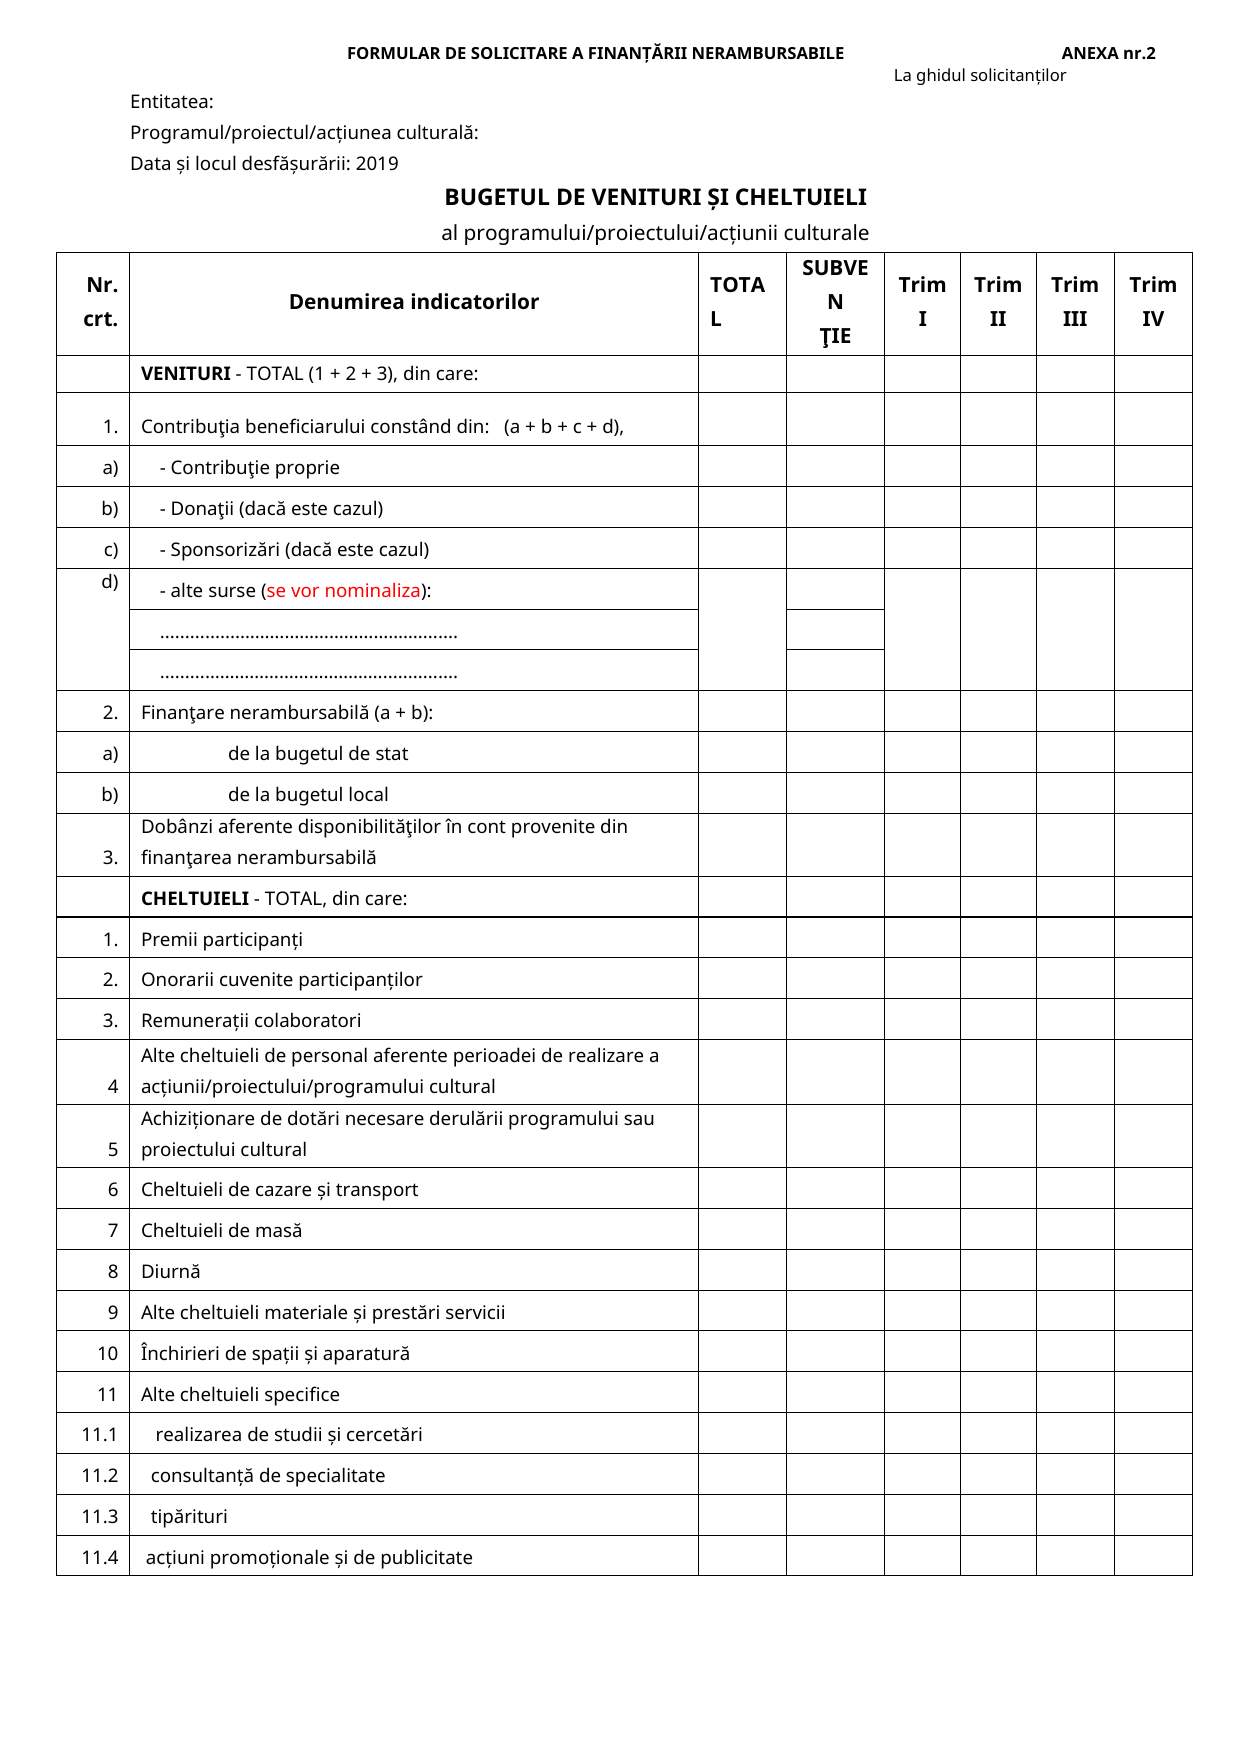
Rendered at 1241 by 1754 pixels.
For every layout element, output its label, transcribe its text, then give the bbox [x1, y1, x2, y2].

table_cell [699, 356, 786, 392]
table_cell [1115, 958, 1192, 998]
table_cell [1037, 487, 1114, 527]
table_cell [699, 1372, 786, 1412]
table_cell [699, 958, 786, 998]
table_cell [699, 446, 786, 486]
table_cell [787, 528, 884, 568]
table_cell - Contribuţie proprie [130, 446, 698, 486]
table_cell [1115, 999, 1192, 1039]
table_cell realizarea de studii şi cercetări [130, 1413, 698, 1453]
table_cell [885, 487, 960, 527]
table_cell tipărituri [130, 1495, 698, 1534]
table_cell [1037, 1372, 1114, 1412]
table_cell [1037, 1168, 1114, 1208]
table_cell 2. [57, 958, 129, 998]
table_cell - Sponsorizări (dacă este cazul) [130, 528, 698, 568]
table_cell [1037, 958, 1114, 998]
table_cell [699, 918, 786, 957]
table_cell [885, 1413, 960, 1453]
table_cell [1037, 732, 1114, 772]
table_cell CHELTUIELI - TOTAL, din care: [130, 877, 698, 916]
table_cell Diurnă [130, 1250, 698, 1289]
table_cell [885, 877, 960, 916]
table_cell [787, 1105, 884, 1167]
table_cell [699, 1291, 786, 1330]
table_cell [885, 918, 960, 957]
table_cell [961, 999, 1036, 1039]
table_cell [787, 1168, 884, 1208]
table_cell [1037, 356, 1114, 392]
table_cell Cheltuieli de cazare şi transport [130, 1168, 698, 1208]
table_header SUBVEN ŢIE [787, 253, 884, 355]
table_cell [961, 1168, 1036, 1208]
table_cell 11.3 [57, 1495, 129, 1534]
table_cell [1037, 1495, 1114, 1534]
table_cell [1037, 1536, 1114, 1575]
table_cell [787, 691, 884, 731]
table_cell [885, 1209, 960, 1249]
text Entitatea: [130, 89, 1181, 114]
table_cell [1115, 1495, 1192, 1534]
table_cell [961, 1209, 1036, 1249]
table_cell [699, 1105, 786, 1167]
table_cell [885, 732, 960, 772]
table_cell [787, 814, 884, 876]
table_cell Închirieri de spaţii şi aparatură [130, 1331, 698, 1371]
table_cell [787, 487, 884, 527]
table_cell [885, 999, 960, 1039]
table_header Nr. crt. [57, 253, 129, 355]
table_cell [1037, 446, 1114, 486]
table_cell [961, 487, 1036, 527]
table_cell [1115, 1250, 1192, 1289]
table_cell VENITURI - TOTAL (1 + 2 + 3), din care: [130, 356, 698, 392]
table_cell [699, 773, 786, 813]
table_cell [885, 393, 960, 445]
table_cell [1115, 446, 1192, 486]
table_cell [885, 1536, 960, 1575]
table_cell [1115, 877, 1192, 916]
table_cell [787, 446, 884, 486]
table_cell [961, 356, 1036, 392]
table_cell [1115, 1331, 1192, 1371]
table_cell 11.2 [57, 1454, 129, 1494]
table_cell [961, 958, 1036, 998]
table_cell b) [57, 773, 129, 813]
table_cell [787, 1331, 884, 1371]
table_cell Contribuţia beneficiarului constând din: (a + b + c + d), [130, 393, 698, 445]
table_cell 1. [57, 918, 129, 957]
table_cell Onorarii cuvenite participanţilor [130, 958, 698, 998]
table_cell [961, 393, 1036, 445]
table_cell [699, 1331, 786, 1371]
table_cell [699, 877, 786, 916]
table_cell [1115, 732, 1192, 772]
table_cell Achiziţionare de dotări necesare derulării programului sau proiectului cultural [130, 1105, 698, 1167]
table_cell [885, 1105, 960, 1167]
table_cell [1115, 487, 1192, 527]
table_cell [1115, 814, 1192, 876]
table_cell [1115, 1209, 1192, 1249]
table_cell Finanţare nerambursabilă (a + b): [130, 691, 698, 731]
table_cell [787, 732, 884, 772]
table_cell 3. [57, 999, 129, 1039]
table_cell [57, 877, 129, 916]
table_cell [885, 569, 960, 690]
table_cell [699, 1209, 786, 1249]
table_cell [1115, 691, 1192, 731]
table_header Trim I [885, 253, 960, 355]
table_cell 11 [57, 1372, 129, 1412]
table_cell [787, 918, 884, 957]
table_cell Dobânzi aferente disponibilităţilor în cont provenite din finanţarea nerambursabilă [130, 814, 698, 876]
table_cell [699, 487, 786, 527]
table_cell [787, 1454, 884, 1494]
table_cell [1037, 773, 1114, 813]
table_cell [961, 528, 1036, 568]
table_cell [1115, 1168, 1192, 1208]
table_cell [961, 569, 1036, 690]
table_cell [1037, 1291, 1114, 1330]
table_cell [699, 1168, 786, 1208]
table_cell [787, 958, 884, 998]
table_cell [1037, 1331, 1114, 1371]
table_cell [699, 999, 786, 1039]
table_cell 1. [57, 393, 129, 445]
table_cell [885, 773, 960, 813]
table_cell [961, 1331, 1036, 1371]
table_cell [787, 1372, 884, 1412]
table_cell [961, 1105, 1036, 1167]
table_cell [1115, 528, 1192, 568]
table_cell [961, 1291, 1036, 1330]
text BUGETUL DE VENITURI ŞI CHELTUIELI [130, 181, 1181, 212]
table_cell [1115, 1536, 1192, 1575]
table_cell Remuneraţii colaboratori [130, 999, 698, 1039]
table_cell [699, 814, 786, 876]
table_cell 2. [57, 691, 129, 731]
table_cell - alte surse (se vor nominaliza): [130, 569, 698, 608]
table_cell [699, 732, 786, 772]
table_cell Alte cheltuieli specifice [130, 1372, 698, 1412]
table_cell [961, 773, 1036, 813]
table_cell [1037, 1250, 1114, 1289]
table_cell [1037, 691, 1114, 731]
table_cell d) [57, 569, 129, 690]
table_cell [961, 691, 1036, 731]
table_cell [885, 1291, 960, 1330]
table_cell [699, 691, 786, 731]
table_cell [1115, 1413, 1192, 1453]
table_header Trim III [1037, 253, 1114, 355]
table_header TOTAL [699, 253, 786, 355]
table_cell [961, 446, 1036, 486]
table_cell [885, 356, 960, 392]
table_cell - Donaţii (dacă este cazul) [130, 487, 698, 527]
table_cell [699, 1536, 786, 1575]
table_cell [1037, 528, 1114, 568]
table_cell [885, 1331, 960, 1371]
table_cell [699, 1040, 786, 1104]
table_cell [961, 1495, 1036, 1534]
table_cell consultanţă de specialitate [130, 1454, 698, 1494]
table_cell [787, 650, 884, 690]
table_cell [1037, 918, 1114, 957]
table_cell [787, 1040, 884, 1104]
table_cell [1037, 393, 1114, 445]
text al programului/proiectului/acţiunii culturale [130, 218, 1181, 246]
table_cell [1037, 999, 1114, 1039]
table_cell Premii participanţi [130, 918, 698, 957]
table_cell [787, 356, 884, 392]
table_cell [1115, 1105, 1192, 1167]
table_cell [699, 528, 786, 568]
table_cell [961, 1250, 1036, 1289]
table_cell [885, 1040, 960, 1104]
table_cell [1037, 1413, 1114, 1453]
table_cell [885, 1495, 960, 1534]
table_cell Alte cheltuieli materiale şi prestări servicii [130, 1291, 698, 1330]
table_cell [1115, 918, 1192, 957]
table_cell [961, 1536, 1036, 1575]
table_cell [699, 1454, 786, 1494]
table_cell [787, 1413, 884, 1453]
table_cell [961, 814, 1036, 876]
table_cell 11.4 [57, 1536, 129, 1575]
table_cell [787, 393, 884, 445]
table_cell [57, 356, 129, 392]
table_cell [1115, 1040, 1192, 1104]
table_cell [885, 691, 960, 731]
table_cell [787, 773, 884, 813]
table_cell [885, 1372, 960, 1412]
table_cell [787, 877, 884, 916]
table_cell 11.1 [57, 1413, 129, 1453]
table_cell [787, 1536, 884, 1575]
table_cell [1115, 1291, 1192, 1330]
text Programul/proiectul/acţiunea culturală: [130, 119, 1181, 145]
table_cell [787, 610, 884, 649]
table_cell [961, 1040, 1036, 1104]
table_cell [699, 569, 786, 690]
table_cell 10 [57, 1331, 129, 1371]
table_header Trim II [961, 253, 1036, 355]
table_cell [1115, 393, 1192, 445]
table_cell a) [57, 446, 129, 486]
table_cell [885, 446, 960, 486]
table_cell a) [57, 732, 129, 772]
table_cell [961, 918, 1036, 957]
text Data şi locul desfăşurării: 2019 [130, 150, 1181, 175]
table_cell [961, 877, 1036, 916]
table_cell [885, 814, 960, 876]
table_cell [1037, 877, 1114, 916]
table_cell [1115, 773, 1192, 813]
table_cell de la bugetul de stat [130, 732, 698, 772]
table_cell [961, 1372, 1036, 1412]
table_cell [885, 1454, 960, 1494]
table_cell [699, 1250, 786, 1289]
table_cell Alte cheltuieli de personal aferente perioadei de realizare a acţiunii/proiectului/programului cultural [130, 1040, 698, 1104]
table_cell [1115, 569, 1192, 690]
table_cell .........………………………………............... [130, 650, 698, 690]
table_cell [885, 1168, 960, 1208]
table_cell 5 [57, 1105, 129, 1167]
table_cell 3. [57, 814, 129, 876]
table_cell [787, 999, 884, 1039]
table_cell b) [57, 487, 129, 527]
table_cell acţiuni promoţionale şi de publicitate [130, 1536, 698, 1575]
table_cell [1037, 814, 1114, 876]
table_cell [1115, 1454, 1192, 1494]
table_cell ................………………………………........ [130, 610, 698, 649]
table_cell 9 [57, 1291, 129, 1330]
table_cell [1037, 1454, 1114, 1494]
table_header Trim IV [1115, 253, 1192, 355]
table_cell [699, 1413, 786, 1453]
table_cell [1037, 569, 1114, 690]
table_cell [699, 393, 786, 445]
table_cell [961, 1413, 1036, 1453]
table_cell [961, 1454, 1036, 1494]
table_cell [699, 1495, 786, 1534]
table_cell [787, 1209, 884, 1249]
table_cell [787, 1291, 884, 1330]
table_cell 4 [57, 1040, 129, 1104]
table_cell Cheltuieli de masă [130, 1209, 698, 1249]
table_cell [1037, 1040, 1114, 1104]
table_cell [885, 528, 960, 568]
table_cell 6 [57, 1168, 129, 1208]
table_cell [1037, 1209, 1114, 1249]
table_cell de la bugetul local [130, 773, 698, 813]
table_cell [1115, 1372, 1192, 1412]
table_cell [787, 569, 884, 608]
table_header Denumirea indicatorilor [130, 253, 698, 355]
table_cell c) [57, 528, 129, 568]
table_cell [961, 732, 1036, 772]
table_cell [885, 958, 960, 998]
table_cell 8 [57, 1250, 129, 1289]
table_cell [787, 1250, 884, 1289]
table_cell 7 [57, 1209, 129, 1249]
table_cell [787, 1495, 884, 1534]
table_cell [1115, 356, 1192, 392]
table_cell [885, 1250, 960, 1289]
table_cell [1037, 1105, 1114, 1167]
